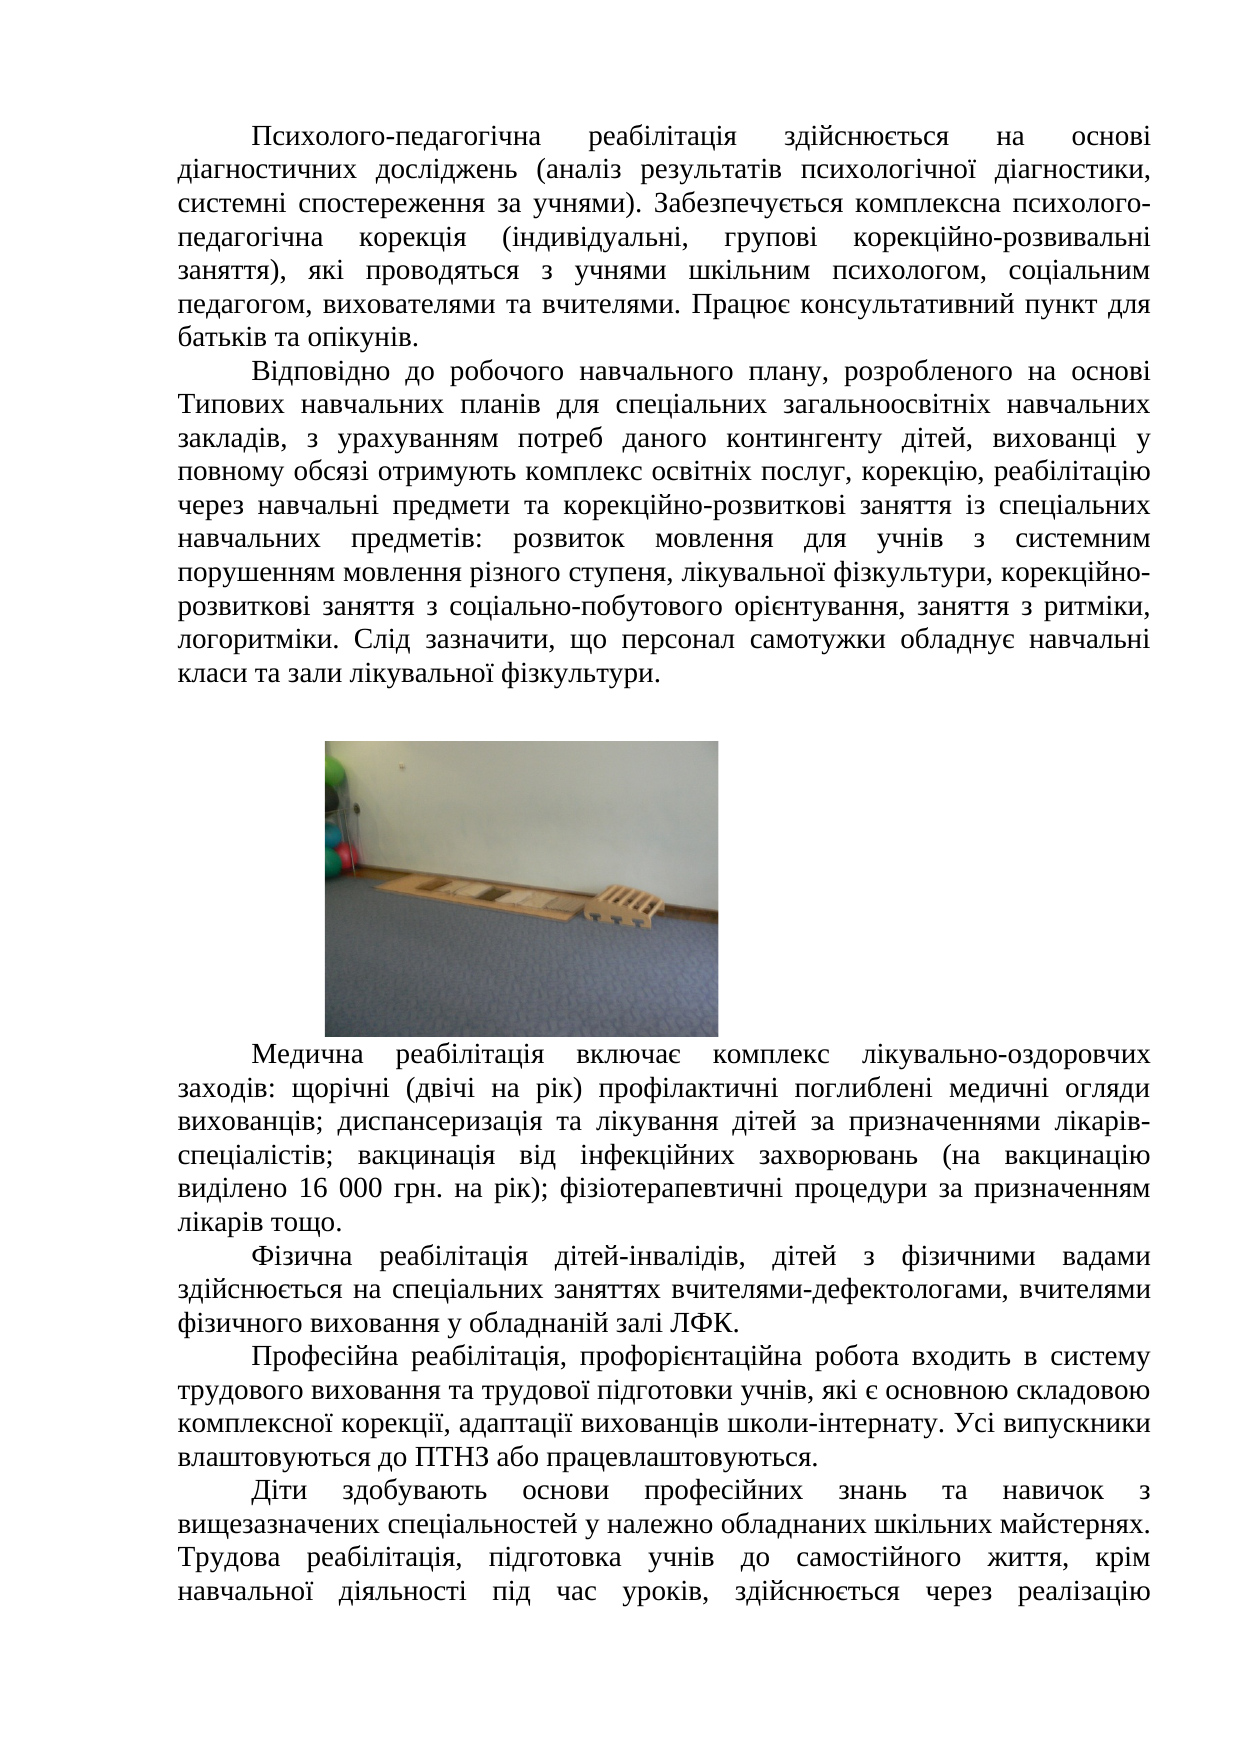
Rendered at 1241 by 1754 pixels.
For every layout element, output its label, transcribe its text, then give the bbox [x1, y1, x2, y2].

text Психолого-педагогічна реабілітація здійснюється на основі діагностичних досліджень (аналіз результатів психологічної діагностики, системні спостереження за учнями). Забезпечується комплексна психолого-педагогічна корекція (індивідуальні, групові корекційно-розвивальні заняття), які проводяться з учнями шкільним психологом, соціальним педагогом, вихователями та вчителями. Працює консультативний пункт для батьків та опікунів. [177, 118, 1152, 353]
text Медична реабілітація включає комплекс лікувально-оздоровчих заходів: щорічні (двічі на рік) профілактичні поглиблені медичні огляди вихованців; диспансеризація та лікування дітей за призначеннями лікарів-спеціалістів; вакцинація від інфекційних захворювань (на вакцинацію виділено 16 000 грн. на рік); фізіотерапевтичні процедури за призначенням лікарів тощо. [177, 1036, 1152, 1238]
text Відповідно до робочого навчального плану, розробленого на основі Типових навчальних планів для спеціальних загальноосвітніх навчальних закладів, з урахуванням потреб даного контингенту дітей, вихованці у повному обсязі отримують комплекс освітніх послуг, корекцію, реабілітацію через навчальні предмети та корекційно-розвиткові заняття із спеціальних навчальних предметів: розвиток мовлення для учнів з системним порушенням мовлення різного ступеня, лікувальної фізкультури, корекційно-розвиткові заняття з соціально-побутового орієнтування, заняття з ритміки, логоритміки. Слід зазначити, що персонал самотужки обладнує навчальні класи та зали лікувальної фізкультури. [177, 353, 1152, 688]
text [177, 1472, 1152, 1607]
picture [324, 741, 719, 1037]
text Фізична реабілітація дітей-інвалідів, дітей з фізичними вадами здійснюється на спеціальних заняттях вчителями-дефектологами, вчителями фізичного виховання у обладнаній залі ЛФК. [177, 1238, 1152, 1338]
text Професійна реабілітація, профорієнтаційна робота входить в систему трудового виховання та трудової підготовки учнів, які є основною складовою комплексної корекції, адаптації вихованців школи-інтернату. Усі випускники влаштовуються до ПТНЗ або працевлаштовуються. [177, 1338, 1152, 1472]
